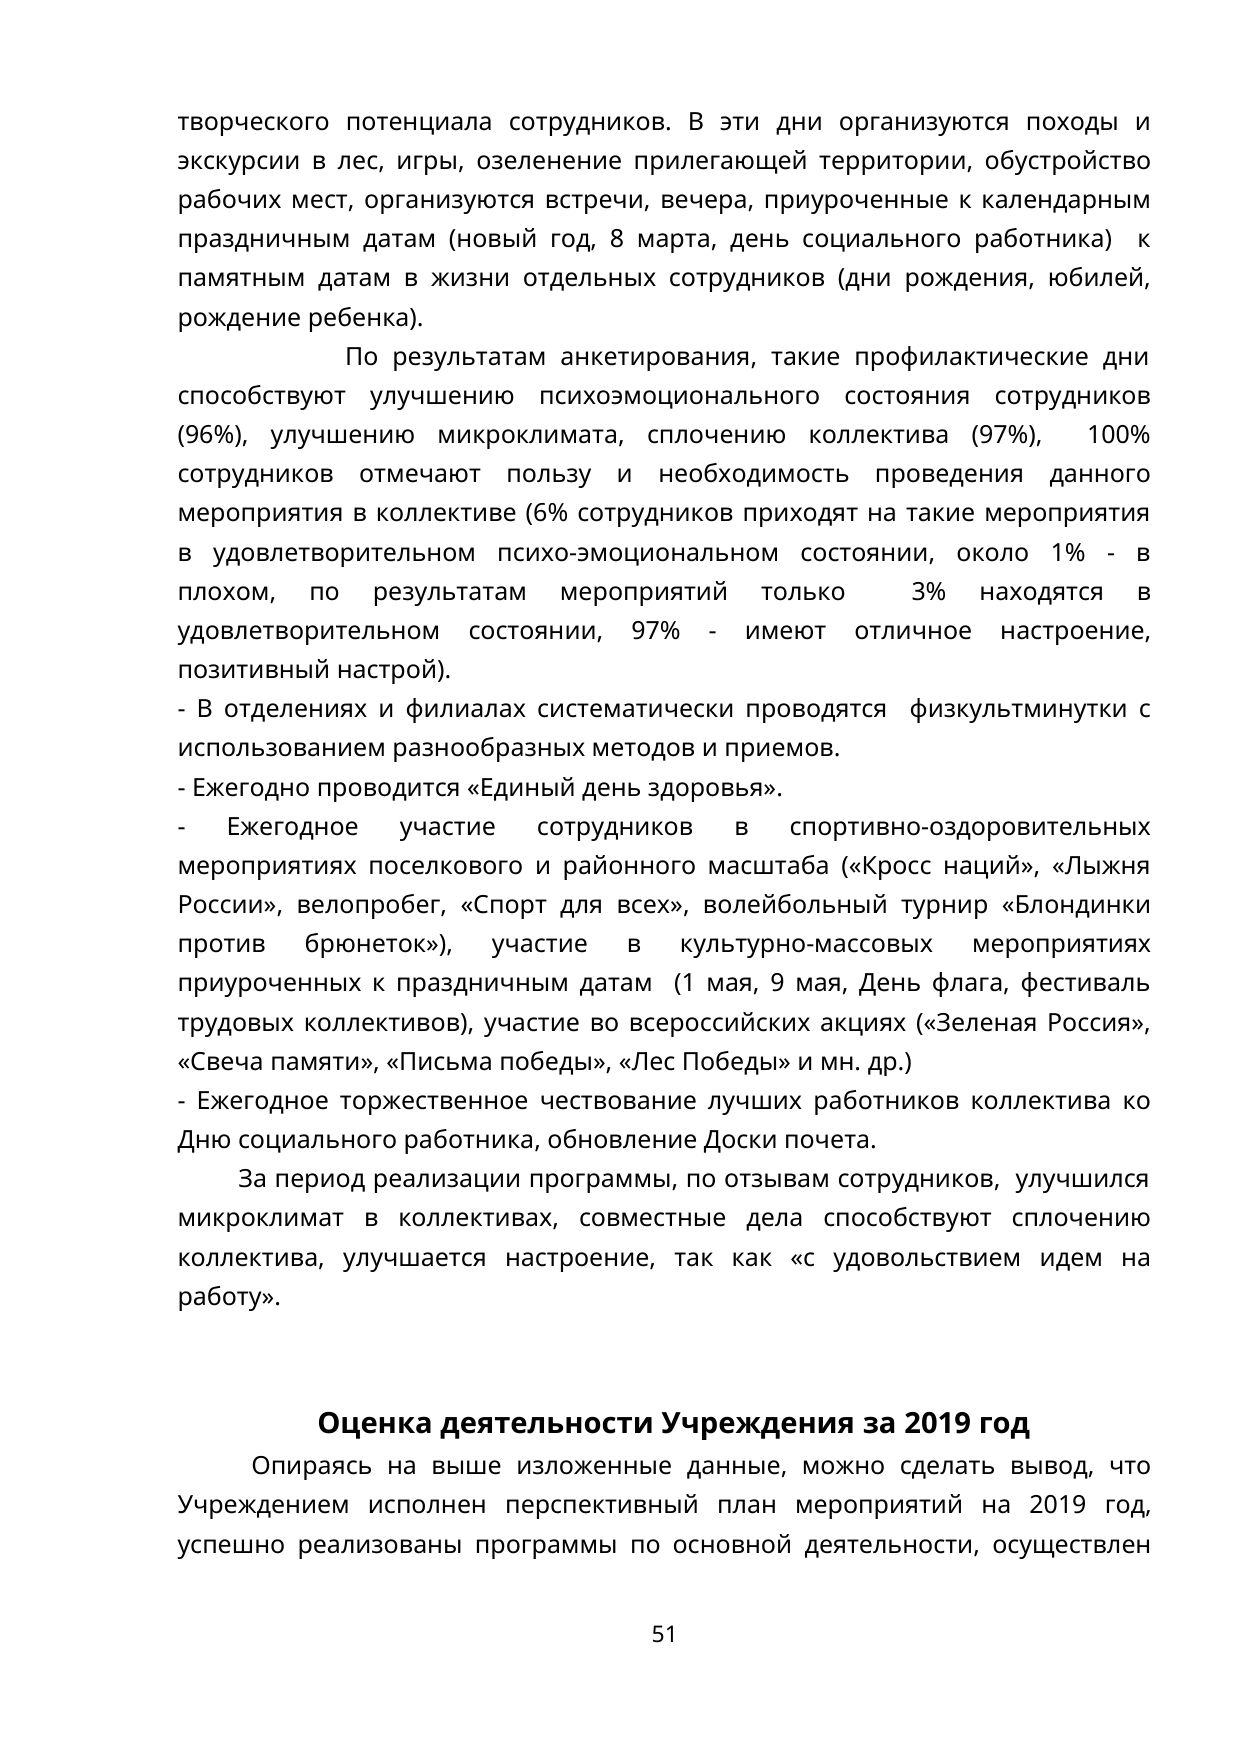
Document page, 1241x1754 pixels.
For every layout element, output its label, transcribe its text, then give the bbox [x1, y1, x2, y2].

text Оценка деятельности Учреждения за 2019 год [195, 1402, 1152, 1442]
text - Ежегодное торжественное чествование лучших работников коллектива ко Дню социального работника, обновление Доски почета. [177, 1083, 1152, 1156]
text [177, 103, 1152, 333]
text По результатам анкетирования, такие профилактические дни способствуют улучшению психоэмоционального состояния сотрудников (96%), улучшению микроклимата, сплочению коллектива (97%), 100% сотрудников отмечают пользу и необходимость проведения данного мероприятия в коллективе (6% сотрудников приходят на такие мероприятия в удовлетворительном психо-эмоциональном состоянии, около 1% - в плохом, по результатам мероприятий только 3% находятся в удовлетворительном состоянии, 97% - имеют отличное настроение, позитивный настрой). [177, 338, 1152, 686]
text - В отделениях и филиалах систематически проводятся физкультминутки с использованием разнообразных методов и приемов. [177, 691, 1152, 764]
text За период реализации программы, по отзывам сотрудников, улучшился микроклимат в коллективах, совместные дела способствуют сплочению коллектива, улучшается настроение, так как «с удовольствием идем на работу». [177, 1161, 1152, 1312]
text - Ежегодное участие сотрудников в спортивно-оздоровительных мероприятиях поселкового и районного масштаба («Кросс наций», «Лыжня России», велопробег, «Спорт для всех», волейбольный турнир «Блондинки против брюнеток»), участие в культурно-массовых мероприятиях приуроченных к праздничным датам (1 мая, 9 мая, День флага, фестиваль трудовых коллективов), участие во всероссийских акциях («Зеленая Россия», «Свеча памяти», «Письма победы», «Лес Победы» и мн. др.) [177, 808, 1152, 1077]
text - Ежегодно проводится «Единый день здоровья». [177, 769, 1152, 803]
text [177, 1448, 1152, 1560]
